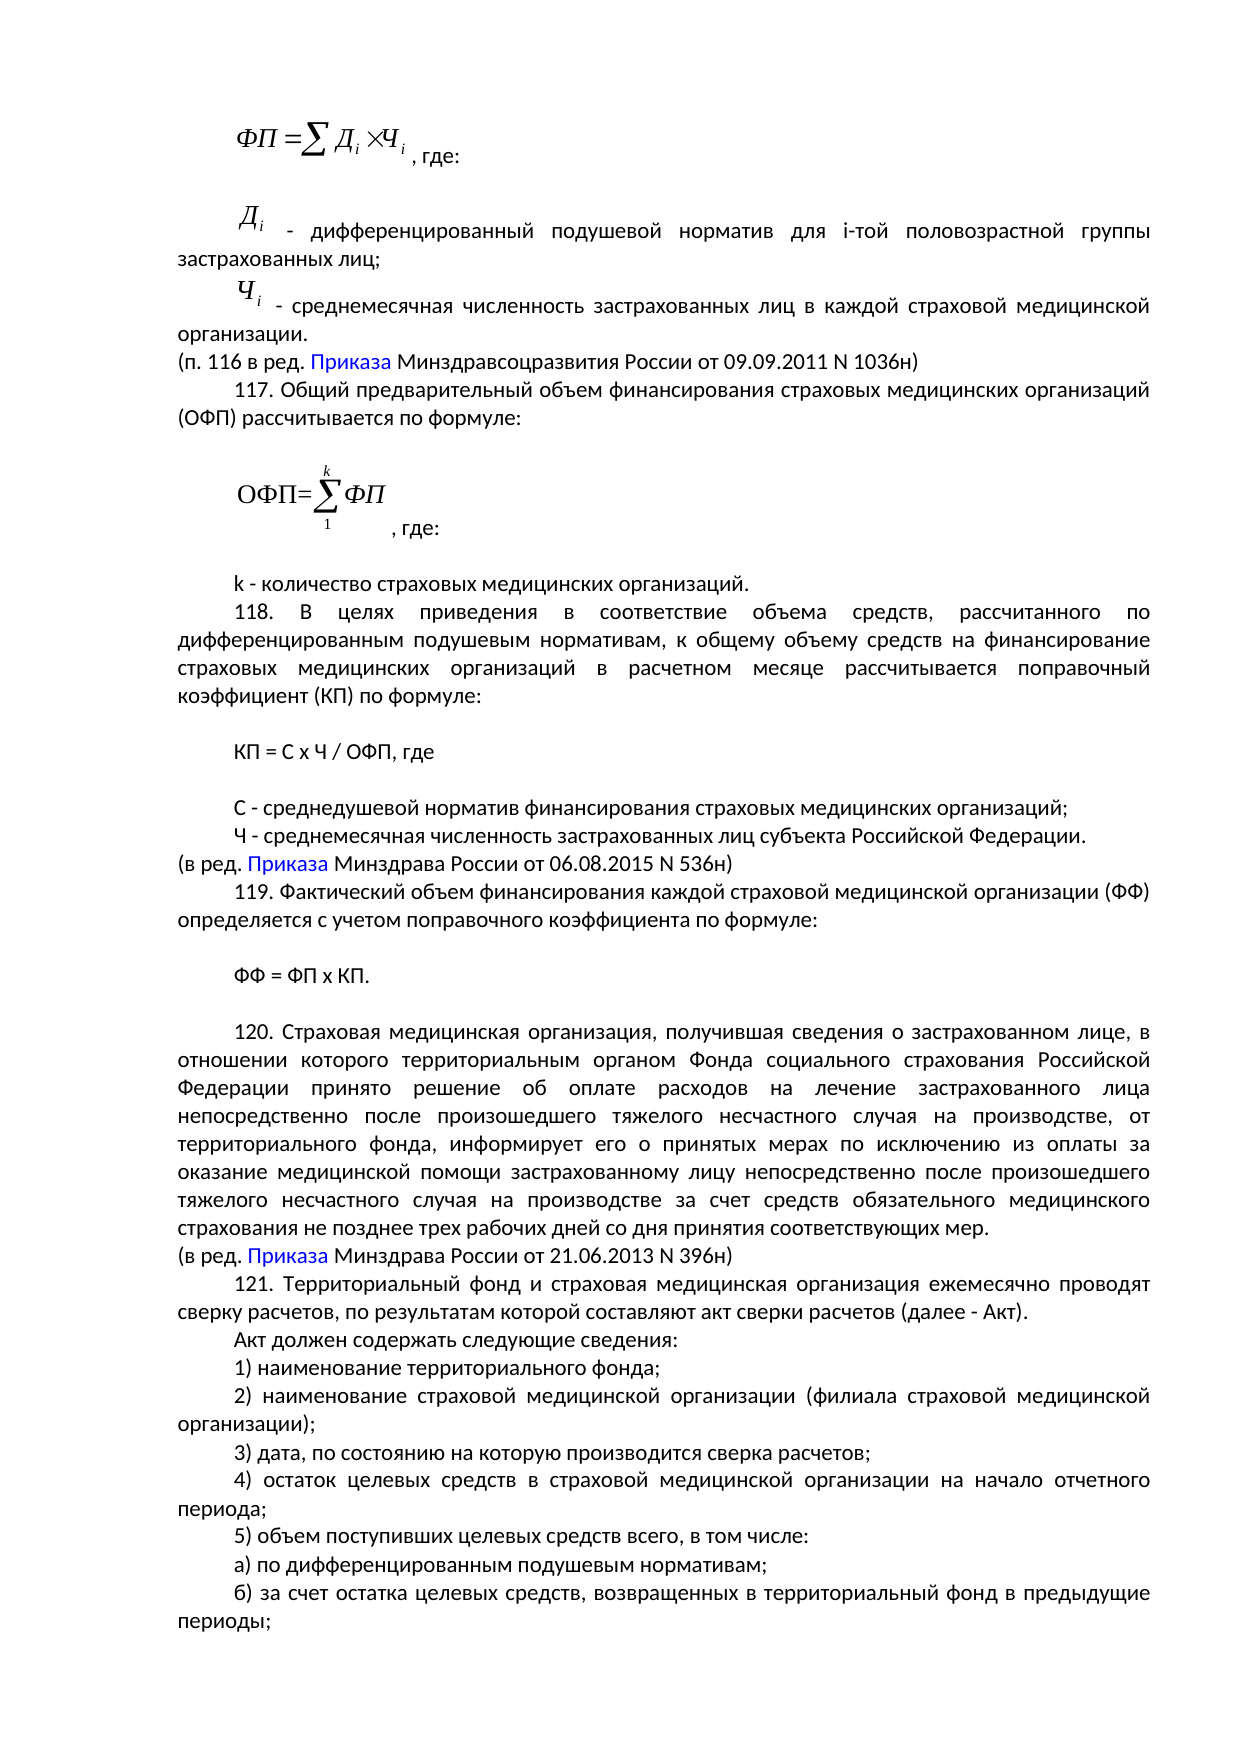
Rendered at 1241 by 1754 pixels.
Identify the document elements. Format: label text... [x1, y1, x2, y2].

text КП = С x Ч / ОФП, где [177, 737, 1152, 765]
text С - среднедушевой норматив финансирования страховых медицинских организаций; [177, 793, 1152, 821]
text 121. Территориальный фонд и страховая медицинская организация ежемесячно проводят сверку расчетов, по результатам которой составляют акт сверки расчетов (далее - Акт). [177, 1269, 1152, 1326]
text а) по дифференцированным подушевым нормативам; [177, 1550, 1152, 1578]
text (в ред. Приказа Минздрава России от 06.08.2015 N 536н) [177, 849, 1152, 877]
text 4) остаток целевых средств в страховой медицинской организации на начало отчетного периода; [177, 1466, 1152, 1522]
text (п. 116 в ред. Приказа Минздравсоцразвития России от 09.09.2011 N 1036н) [177, 347, 1152, 375]
text 1) наименование территориального фонда; [177, 1353, 1152, 1382]
text - дифференцированный подушевой норматив для i-той половозрастной группы застрахованных лиц; [177, 197, 1152, 272]
text б) за счет остатка целевых средств, возвращенных в территориальный фонд в предыдущие периоды; [177, 1578, 1152, 1634]
text , где: [177, 118, 1152, 169]
text Ч - среднемесячная численность застрахованных лиц субъекта Российской Федерации. [177, 821, 1152, 849]
text , где: [177, 459, 1152, 541]
text (в ред. Приказа Минздрава России от 21.06.2013 N 396н) [177, 1241, 1152, 1269]
text 119. Фактический объем финансирования каждой страховой медицинской организации (ФФ) определяется с учетом поправочного коэффициента по формуле: [177, 877, 1152, 933]
text 117. Общий предварительный объем финансирования страховых медицинских организаций (ОФП) рассчитывается по формуле: [177, 375, 1152, 431]
text 3) дата, по состоянию на которую производится сверка расчетов; [177, 1438, 1152, 1466]
text 120. Страховая медицинская организация, получившая сведения о застрахованном лице, в отношении которого территориальным органом Фонда социального страхования Российской Федерации принято решение об оплате расходов на лечение застрахованного лица непосредственно после произошедшего тяжелого несчастного случая на производстве, от территориального фонда, информирует его о принятых мерах по исключению из оплаты за оказание медицинской помощи застрахованному лицу непосредственно после произошедшего тяжелого несчастного случая на производстве за счет средств обязательного медицинского страхования не позднее трех рабочих дней со дня принятия соответствующих мер. [177, 1017, 1152, 1241]
text k - количество страховых медицинских организаций. [177, 569, 1152, 597]
text ФФ = ФП x КП. [177, 961, 1152, 989]
text 5) объем поступивших целевых средств всего, в том числе: [177, 1522, 1152, 1550]
text 118. В целях приведения в соответствие объема средств, рассчитанного по дифференцированным подушевым нормативам, к общему объему средств на финансирование страховых медицинских организаций в расчетном месяце рассчитывается поправочный коэффициент (КП) по формуле: [177, 597, 1152, 709]
text 2) наименование страховой медицинской организации (филиала страховой медицинской организации); [177, 1382, 1152, 1438]
text - среднемесячная численность застрахованных лиц в каждой страховой медицинской организации. [177, 272, 1152, 347]
text Акт должен содержать следующие сведения: [177, 1326, 1152, 1353]
